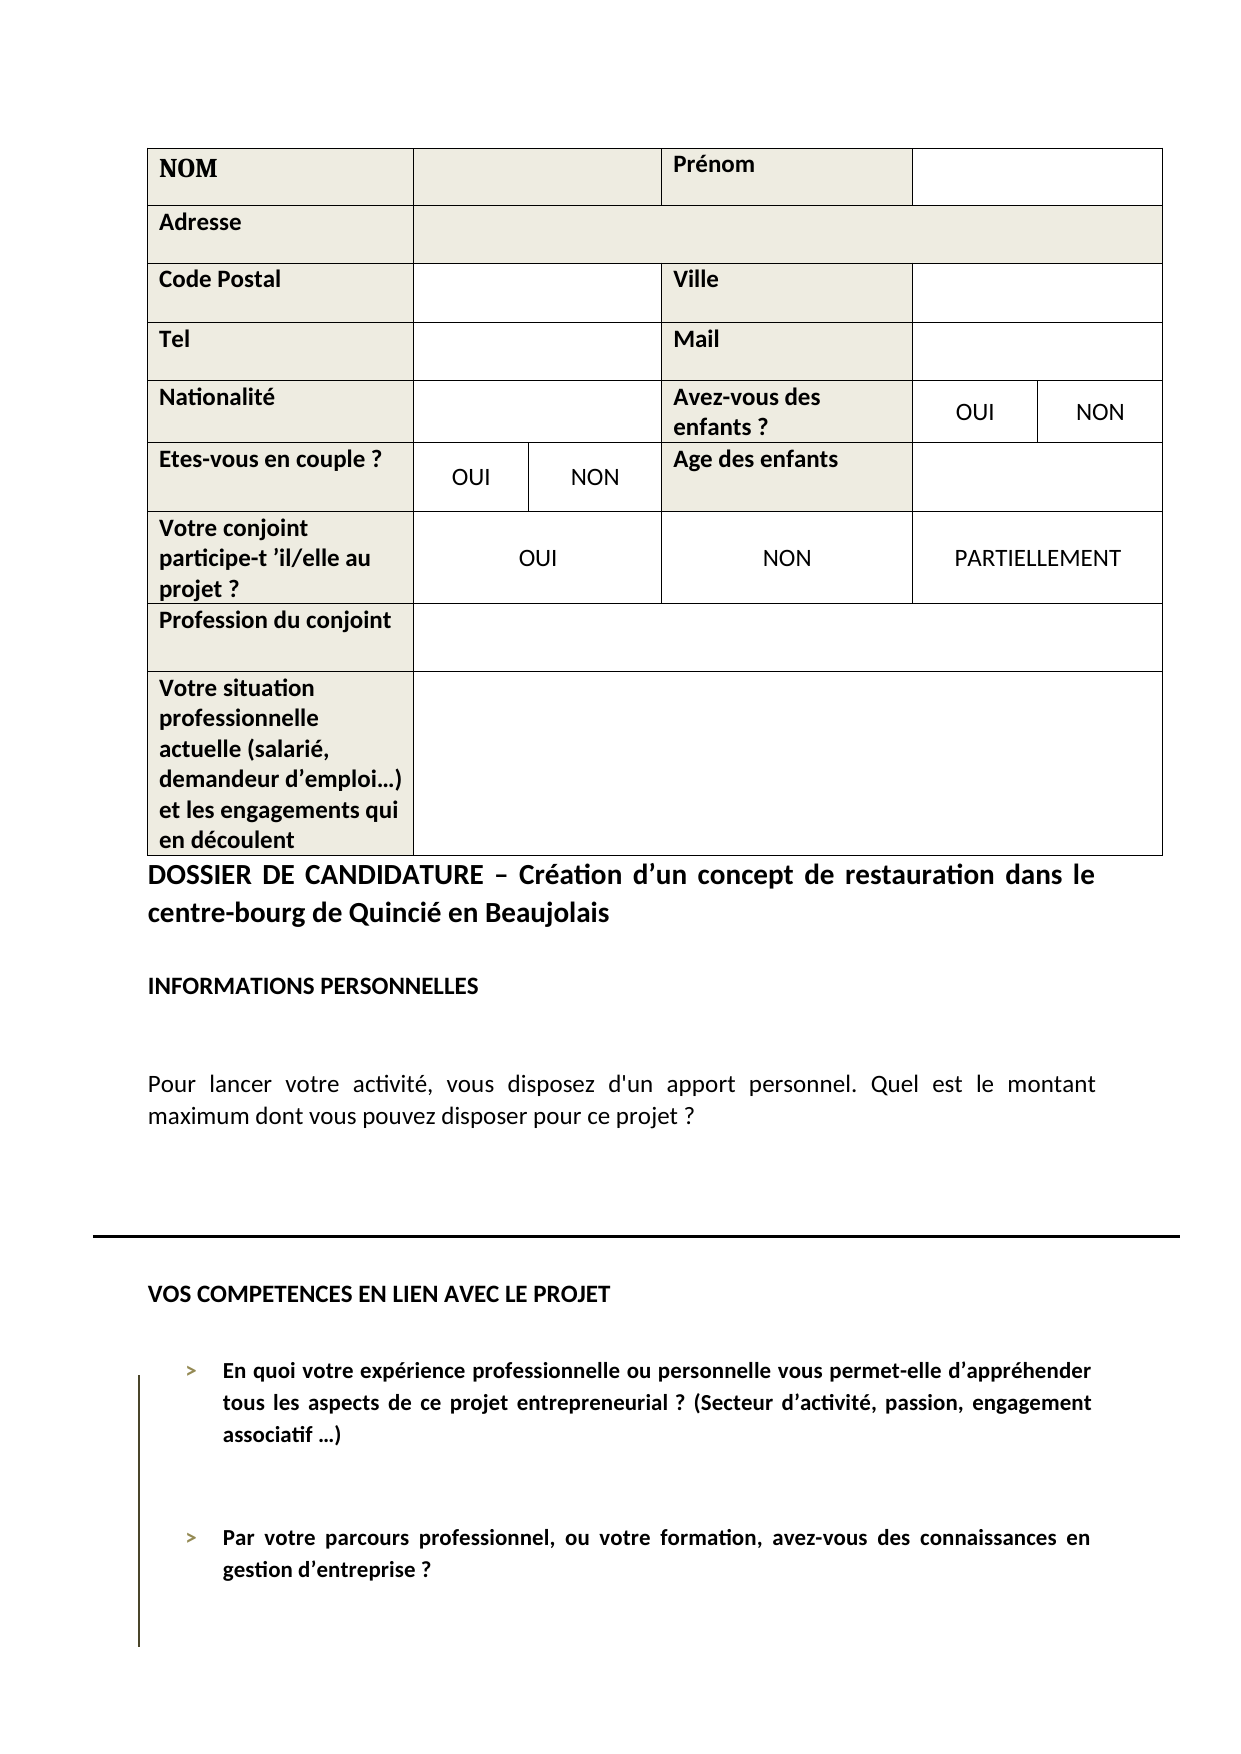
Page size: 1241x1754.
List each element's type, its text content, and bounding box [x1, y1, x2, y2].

table_cell Tel [148, 323, 413, 380]
table_header [414, 149, 661, 205]
table_cell [913, 264, 1162, 322]
table_cell NON [662, 512, 912, 603]
table_cell Avez-vous des enfants ? [662, 381, 912, 442]
table_cell [414, 323, 661, 380]
table_cell OUI [913, 381, 1037, 442]
text VOS COMPETENCES EN LIEN AVEC LE PROJET [148, 1278, 1093, 1309]
table_header NOM [148, 149, 413, 205]
table_cell PARTIELLEMENT [913, 512, 1162, 603]
table_cell Code Postal [148, 264, 413, 322]
table_cell Votre conjoint participe-t ’il/elle au projet ? [148, 512, 413, 603]
table_cell [414, 264, 661, 322]
table_cell [913, 443, 1162, 511]
table_cell NON [529, 443, 661, 511]
text Pour lancer votre activité, vous disposez d'un apport personnel. Quel est le montant maximum dont vous pouvez disposer pour ce projet ? [148, 1068, 1096, 1131]
table_cell Votre situation professionnelle actuelle (salarié, demandeur d’emploi…) et les engagements qui en découlent [148, 672, 413, 855]
table_header Prénom [662, 149, 912, 205]
table_header [913, 149, 1162, 205]
table_cell [414, 206, 1162, 263]
table_cell Nationalité [148, 381, 413, 442]
table_cell Ville [662, 264, 912, 322]
table_cell Mail [662, 323, 912, 380]
table_cell [414, 381, 661, 442]
table_cell Age des enfants [662, 443, 912, 511]
table_cell Etes-vous en couple ? [148, 443, 413, 511]
table_cell [913, 323, 1162, 380]
table_cell [414, 672, 1162, 855]
table_cell [414, 604, 1162, 671]
text INFORMATIONS PERSONNELLES [148, 970, 1096, 1001]
list En quoi votre expérience professionnelle ou personnelle vous permet-elle d’appréhender tous les aspects de ce projet entrepreneurial ? (Secteur d’activité, passion, engagement associatif …) [185, 1356, 1093, 1448]
table_cell Adresse [148, 206, 413, 263]
list Par votre parcours professionnel, ou votre formation, avez-vous des connaissances en gestion d’entreprise ? [185, 1523, 1093, 1583]
text DOSSIER DE CANDIDATURE – Création d’un concept de restauration dans le centre-bourg de Quincié en Beaujolais [148, 856, 1096, 929]
table_cell OUI [414, 443, 528, 511]
table_cell OUI [414, 512, 661, 603]
table_cell Profession du conjoint [148, 604, 413, 671]
table_cell NON [1038, 381, 1162, 442]
